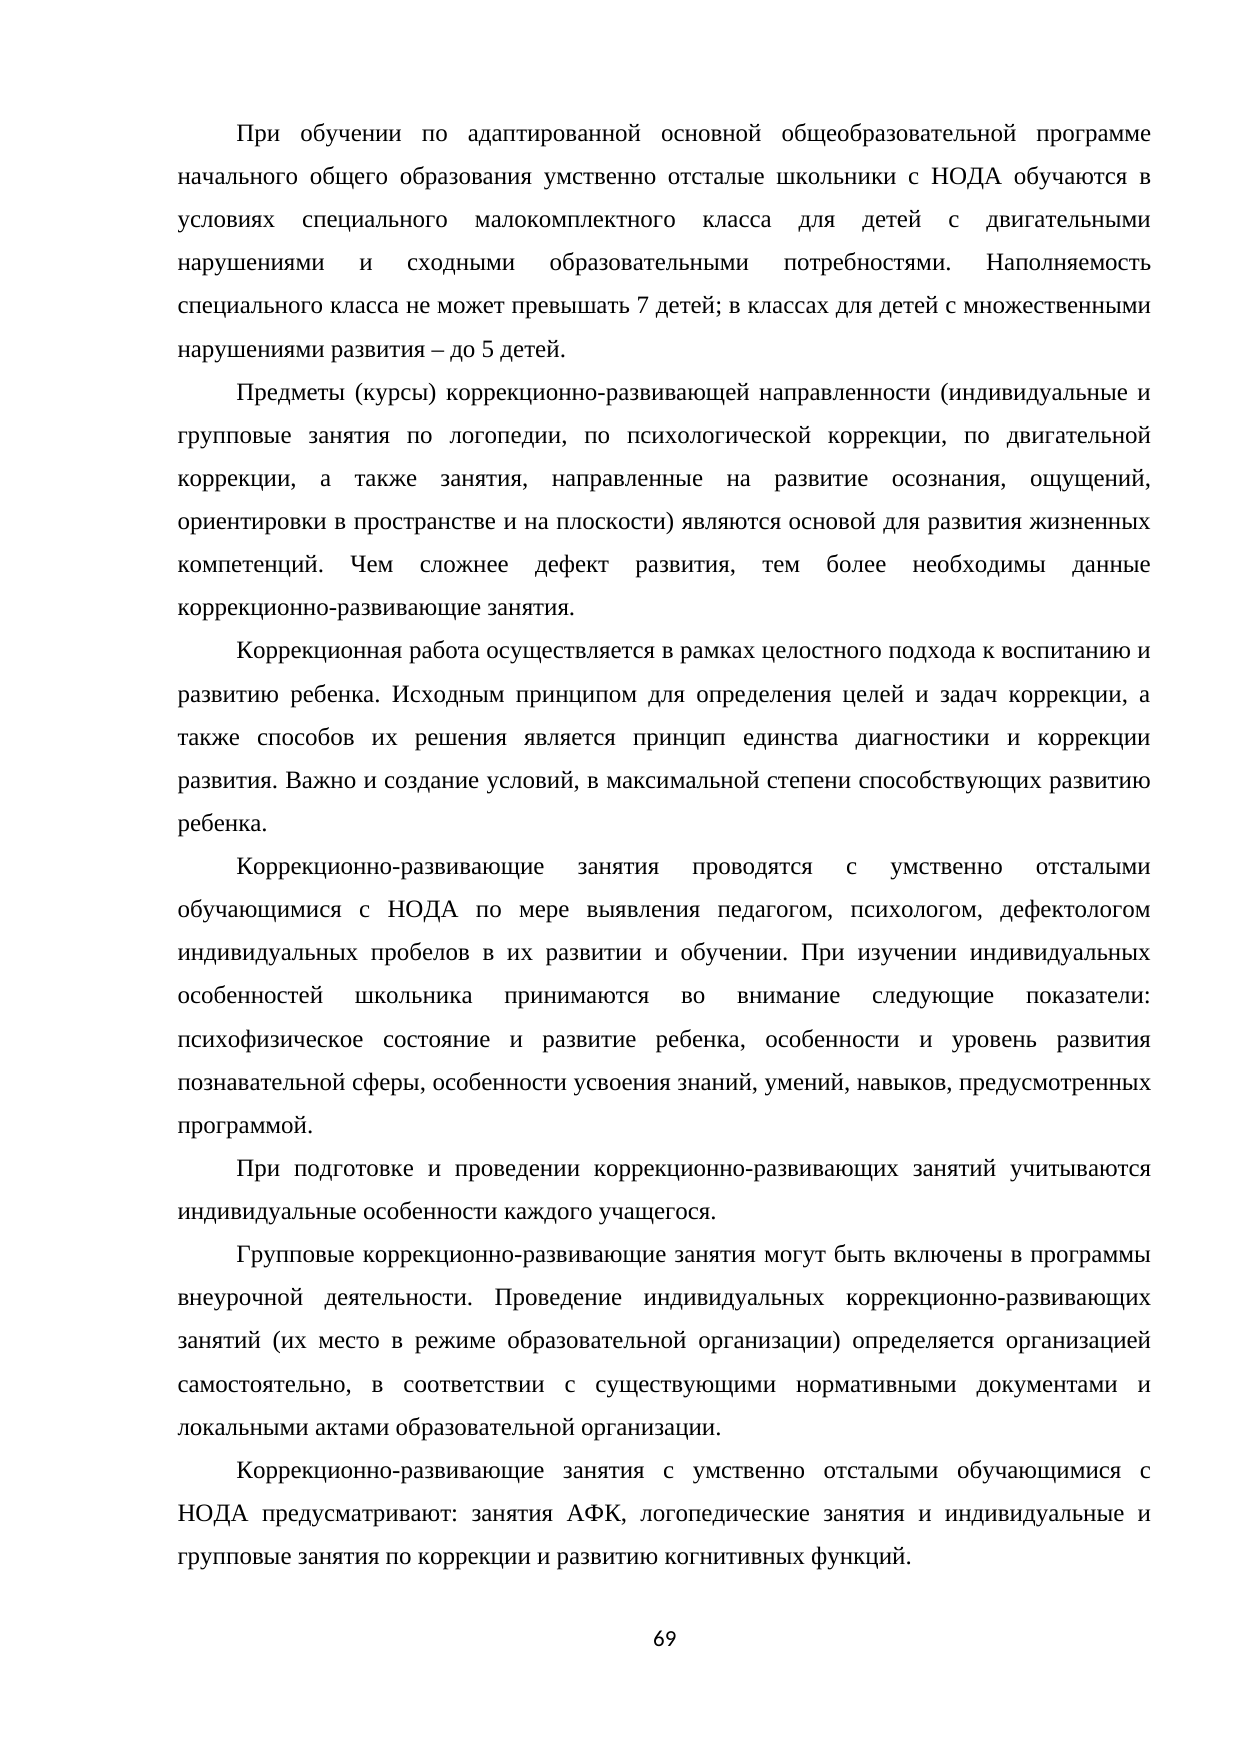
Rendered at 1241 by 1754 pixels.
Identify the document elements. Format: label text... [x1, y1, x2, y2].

text Коррекционная работа осуществляется в рамках целостного подхода к воспитанию и развитию ребенка. Исходным принципом для определения целей и задач коррекции, а также способов их решения является принцип единства диагностики и коррекции развития. Важно и создание условий, в максимальной степени способствующих развитию ребенка. [177, 636, 1152, 837]
text При подготовке и проведении коррекционно-развивающих занятий учитываются индивидуальные особенности каждого учащегося. [177, 1153, 1152, 1225]
text Предметы (курсы) коррекционно-развивающей направленности (индивидуальные и групповые занятия по логопедии, по психологической коррекции, по двигательной коррекции, а также занятия, направленные на развитие осознания, ощущений, ориентировки в пространстве и на плоскости) являются основой для развития жизненных компетенций. Чем сложнее дефект развития, тем более необходимы данные коррекционно-развивающие занятия. [177, 377, 1152, 621]
text Групповые коррекционно-развивающие занятия могут быть включены в программы внеурочной деятельности. Проведение индивидуальных коррекционно-развивающих занятий (их место в режиме образовательной организации) определяется организацией самостоятельно, в соответствии с существующими нормативными документами и локальными актами образовательной организации. [177, 1239, 1152, 1441]
text Коррекционно-развивающие занятия с умственно отсталыми обучающимися с НОДА предусматривают: занятия АФК, логопедические занятия и индивидуальные и групповые занятия по коррекции и развитию когнитивных функций. [177, 1455, 1152, 1570]
text При обучении по адаптированной основной общеобразовательной программе начального общего образования умственно отсталые школьники с НОДА обучаются в условиях специального малокомплектного класса для детей с двигательными нарушениями и сходными образовательными потребностями. Наполняемость специального класса не может превышать 7 детей; в классах для детей с множественными нарушениями развития – до 5 детей. [177, 118, 1152, 362]
text Коррекционно-развивающие занятия проводятся с умственно отсталыми обучающимися с НОДА по мере выявления педагогом, психологом, дефектологом индивидуальных пробелов в их развитии и обучении. При изучении индивидуальных особенностей школьника принимаются во внимание следующие показатели: психофизическое состояние и развитие ребенка, особенности и уровень развития познавательной сферы, особенности усвоения знаний, умений, навыков, предусмотренных программой. [177, 851, 1152, 1139]
